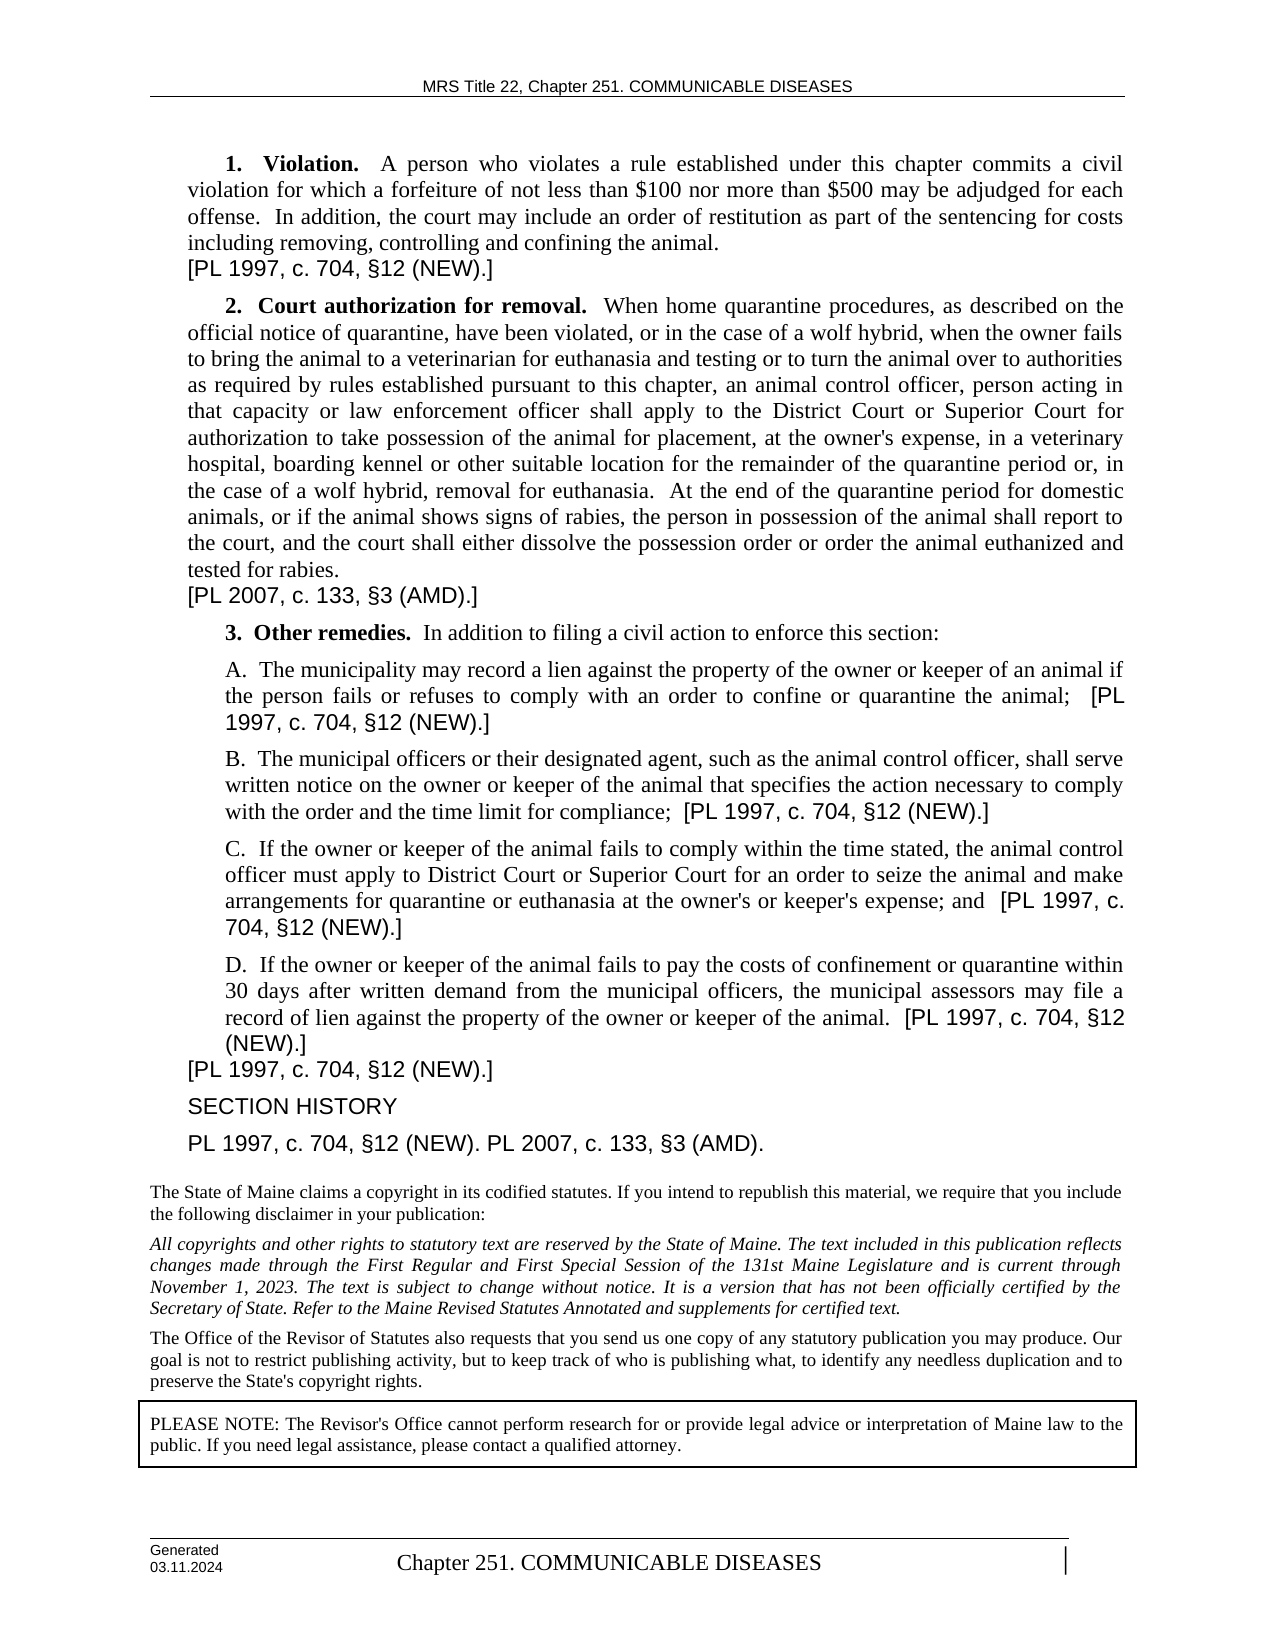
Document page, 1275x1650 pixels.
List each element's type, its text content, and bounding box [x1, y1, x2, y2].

text PLEASE NOTE: The Revisor's Office cannot perform research for or provide legal advice or interpretation of Maine law to the public. If you need legal assistance, please contact a qualified attorney. [140, 1402, 1135, 1466]
text [PL 1997, c. 704, §12 (NEW).] [187, 1056, 1125, 1083]
text C. If the owner or keeper of the animal fails to comply within the time stated, the animal control officer must apply to District Court or Superior Court for an order to seize the animal and make arrangements for quarantine or euthanasia at the owner's or keeper's expense; and [PL 1997, c. 704, §12 (NEW).] [225, 835, 1125, 940]
text D. If the owner or keeper of the animal fails to pay the costs of confinement or quarantine within 30 days after written demand from the municipal officers, the municipal assessors may file a record of lien against the property of the owner or keeper of the animal. [PL 1997, c. 704, §12 (NEW).] [225, 951, 1125, 1056]
text 3. Other remedies. In addition to filing a civil action to enforce this section: [187, 619, 1125, 645]
text B. The municipal officers or their designated agent, such as the animal control officer, shall serve written notice on the owner or keeper of the animal that specifies the action necessary to comply with the order and the time limit for compliance; [PL 1997, c. 704, §12 (NEW).] [225, 745, 1125, 824]
text 2. Court authorization for removal. When home quarantine procedures, as described on the official notice of quarantine, have been violated, or in the case of a wolf hybrid, when the owner fails to bring the animal to a veterinarian for euthanasia and testing or to turn the animal over to authorities as required by rules established pursuant to this chapter, an animal control officer, person acting in that capacity or law enforcement officer shall apply to the District Court or Superior Court for authorization to take possession of the animal for placement, at the owner's expense, in a veterinary hospital, boarding kennel or other suitable location for the remainder of the quarantine period or, in the case of a wolf hybrid, removal for euthanasia. At the end of the quarantine period for domestic animals, or if the animal shows signs of rabies, the person in possession of the animal shall report to the court, and the court shall either dissolve the possession order or order the animal euthanized and tested for rabies. [187, 292, 1125, 582]
text SECTION HISTORY [187, 1093, 1125, 1119]
text [PL 2007, c. 133, §3 (AMD).] [187, 582, 1125, 608]
text 1. Violation. A person who violates a rule established under this chapter commits a civil violation for which a forfeiture of not less than $100 nor more than $500 may be adjudged for each offense. In addition, the court may include an order of restitution as part of the sentencing for costs including removing, controlling and confining the animal. [187, 150, 1125, 255]
text The Office of the Revisor of Statutes also requests that you send us one copy of any statutory publication you may produce. Our goal is not to restrict publishing activity, but to keep track of who is publishing what, to identify any needless duplication and to preserve the State's copyright rights. [150, 1327, 1125, 1392]
text The State of Maine claims a copyright in its codified statutes. If you intend to republish this material, we require that you include the following disclaimer in your publication: [150, 1181, 1125, 1224]
text A. The municipality may record a lien against the property of the owner or keeper of an animal if the person fails or refuses to comply with an order to confine or quarantine the animal; [PL 1997, c. 704, §12 (NEW).] [225, 656, 1125, 735]
text PL 1997, c. 704, §12 (NEW). PL 2007, c. 133, §3 (AMD). [187, 1130, 1125, 1156]
text [PL 1997, c. 704, §12 (NEW).] [187, 255, 1125, 282]
text All copyrights and other rights to statutory text are reserved by the State of Maine. The text included in this publication reflects changes made through the First Regular and First Special Session of the 131st Maine Legislature and is current through November 1, 2023 . The text is subject to change without notice. It is a version that has not been officially certified by the Secretary of State. Refer to the Maine Revised Statutes Annotated and supplements for certified text. [150, 1233, 1125, 1319]
